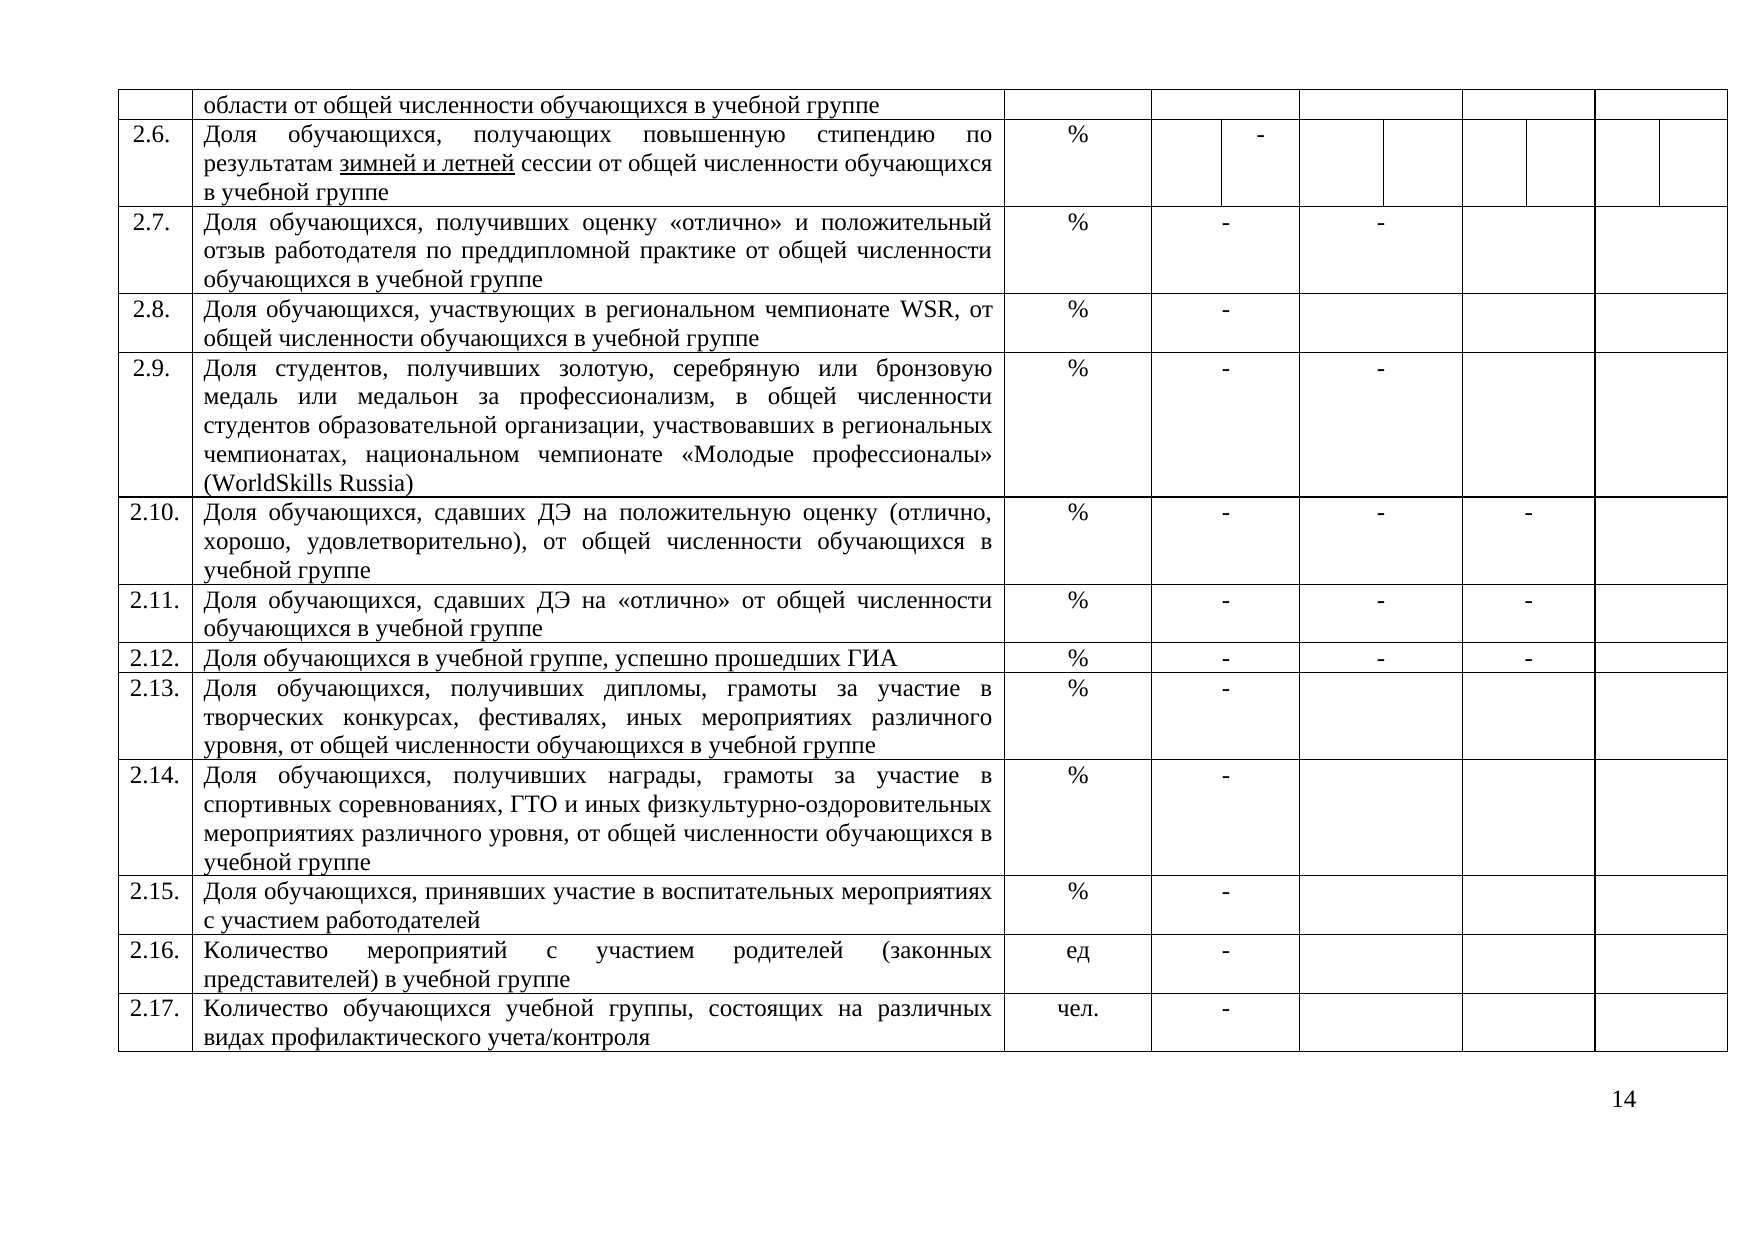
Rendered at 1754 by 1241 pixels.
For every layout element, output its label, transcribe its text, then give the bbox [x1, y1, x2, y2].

table_cell [1300, 294, 1462, 352]
table_cell [1463, 935, 1594, 992]
table_cell [119, 90, 192, 118]
table_cell % [1005, 90, 1151, 118]
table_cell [193, 90, 1004, 118]
table_cell - [1152, 498, 1299, 584]
table_cell - [1300, 498, 1462, 584]
table_cell [1300, 120, 1383, 206]
table_cell - [1152, 643, 1299, 672]
table_cell - [1152, 294, 1299, 352]
table_cell [1596, 643, 1727, 672]
table_cell - [1300, 207, 1462, 293]
table_cell Количество мероприятий с участием родителей (законных представителей) в учебной группе [193, 935, 1004, 992]
table_cell % [1005, 294, 1151, 352]
table_cell % [1005, 585, 1151, 642]
table_cell [1463, 294, 1594, 352]
table_cell Доля студентов, получивших золотую, серебряную или бронзовую медаль или медальон за профессионализм, в общей численности студентов образовательной организации, участвовавших в региональных чемпионатах, национальном чемпионате «Молодые профессионалы» (WorldSkills Russia) [193, 353, 1004, 496]
table_cell [119, 585, 192, 642]
table_cell % [1005, 673, 1151, 759]
table_cell [1300, 673, 1462, 759]
table_cell [1596, 207, 1727, 293]
table_cell [1300, 760, 1462, 875]
table_cell [119, 643, 192, 672]
table_cell [1152, 120, 1221, 206]
table_cell [1463, 760, 1594, 875]
table_cell [1384, 120, 1462, 206]
table_cell - [1152, 935, 1299, 992]
table_cell - [1152, 760, 1299, 875]
table_cell [1463, 673, 1594, 759]
table_cell [119, 498, 192, 584]
table_cell [1463, 207, 1594, 293]
table_cell [1300, 90, 1462, 118]
table_cell [1463, 353, 1594, 496]
table_cell - [1300, 353, 1462, 496]
table_cell [119, 876, 192, 934]
table_cell [1596, 90, 1727, 118]
table_cell Доля обучающихся, получающих повышенную стипендию по результатам зимней и летней сессии от общей численности обучающихся в учебной группе [193, 120, 1004, 206]
table_cell чел. [1005, 994, 1151, 1051]
table_cell Доля обучающихся, получивших дипломы, грамоты за участие в творческих конкурсах, фестивалях, иных мероприятиях различного уровня, от общей численности обучающихся в учебной группе [193, 673, 1004, 759]
table_cell Доля обучающихся, получивших награды, грамоты за участие в спортивных соревнованиях, ГТО и иных физкультурно-оздоровительных мероприятиях различного уровня, от общей численности обучающихся в учебной группе [193, 760, 1004, 875]
table_cell Доля обучающихся в учебной группе, успешно прошедших ГИА [193, 643, 1004, 672]
table_cell - [1152, 876, 1299, 934]
table_cell [1300, 876, 1462, 934]
table_cell [1596, 498, 1727, 584]
table_cell Доля обучающихся, участвующих в региональном чемпионате WSR, от общей численности обучающихся в учебной группе [193, 294, 1004, 352]
table_cell - [1152, 90, 1299, 118]
table_cell [1300, 994, 1462, 1051]
table_cell % [1005, 498, 1151, 584]
table_cell - [1222, 120, 1299, 206]
table_cell [1596, 673, 1727, 759]
table_cell Количество обучающихся учебной группы, состоящих на различных видах профилактического учета/контроля [193, 994, 1004, 1051]
table_cell [119, 673, 192, 759]
table_cell % [1005, 207, 1151, 293]
table_cell % [1005, 643, 1151, 672]
table_cell [1596, 760, 1727, 875]
table_cell % [1005, 353, 1151, 496]
table_cell [1596, 994, 1727, 1051]
table_cell [1596, 120, 1659, 206]
table_cell - [1152, 585, 1299, 642]
table_cell Доля обучающихся, сдавших ДЭ на положительную оценку (отлично, хорошо, удовлетворительно), от общей численности обучающихся в учебной группе [193, 498, 1004, 584]
table_cell - [1152, 353, 1299, 496]
table_cell - [1463, 498, 1594, 584]
table_cell [119, 294, 192, 352]
table_cell [119, 935, 192, 992]
table_cell [119, 207, 192, 293]
table_cell [1463, 90, 1594, 118]
table_cell - [1463, 585, 1594, 642]
table_cell [1596, 876, 1727, 934]
table_cell [1463, 120, 1526, 206]
table_cell [119, 994, 192, 1051]
table_cell Доля обучающихся, сдавших ДЭ на «отлично» от общей численности обучающихся в учебной группе [193, 585, 1004, 642]
table_cell [119, 353, 192, 496]
table_cell [1300, 935, 1462, 992]
table_cell [1463, 994, 1594, 1051]
table_cell [1596, 294, 1727, 352]
table_cell - [1300, 585, 1462, 642]
table_cell - [1300, 643, 1462, 672]
table_cell - [1152, 994, 1299, 1051]
table_cell - [1152, 673, 1299, 759]
table_cell - [1152, 207, 1299, 293]
table_cell [1660, 120, 1727, 206]
table_cell % [1005, 120, 1151, 206]
table_cell ед [1005, 935, 1151, 992]
table_cell Доля обучающихся, получивших оценку «отлично» и положительный отзыв работодателя по преддипломной практике от общей численности обучающихся в учебной группе [193, 207, 1004, 293]
table_cell Доля обучающихся, принявших участие в воспитательных мероприятиях с участием работодателей [193, 876, 1004, 934]
table_cell [1527, 120, 1594, 206]
table_cell [119, 760, 192, 875]
table_cell [1596, 353, 1727, 496]
table_cell [1596, 585, 1727, 642]
table_cell [119, 120, 192, 206]
table_cell [1596, 935, 1727, 992]
table_cell % [1005, 876, 1151, 934]
table_cell [1463, 876, 1594, 934]
table_cell % [1005, 760, 1151, 875]
table_cell - [1463, 643, 1594, 672]
